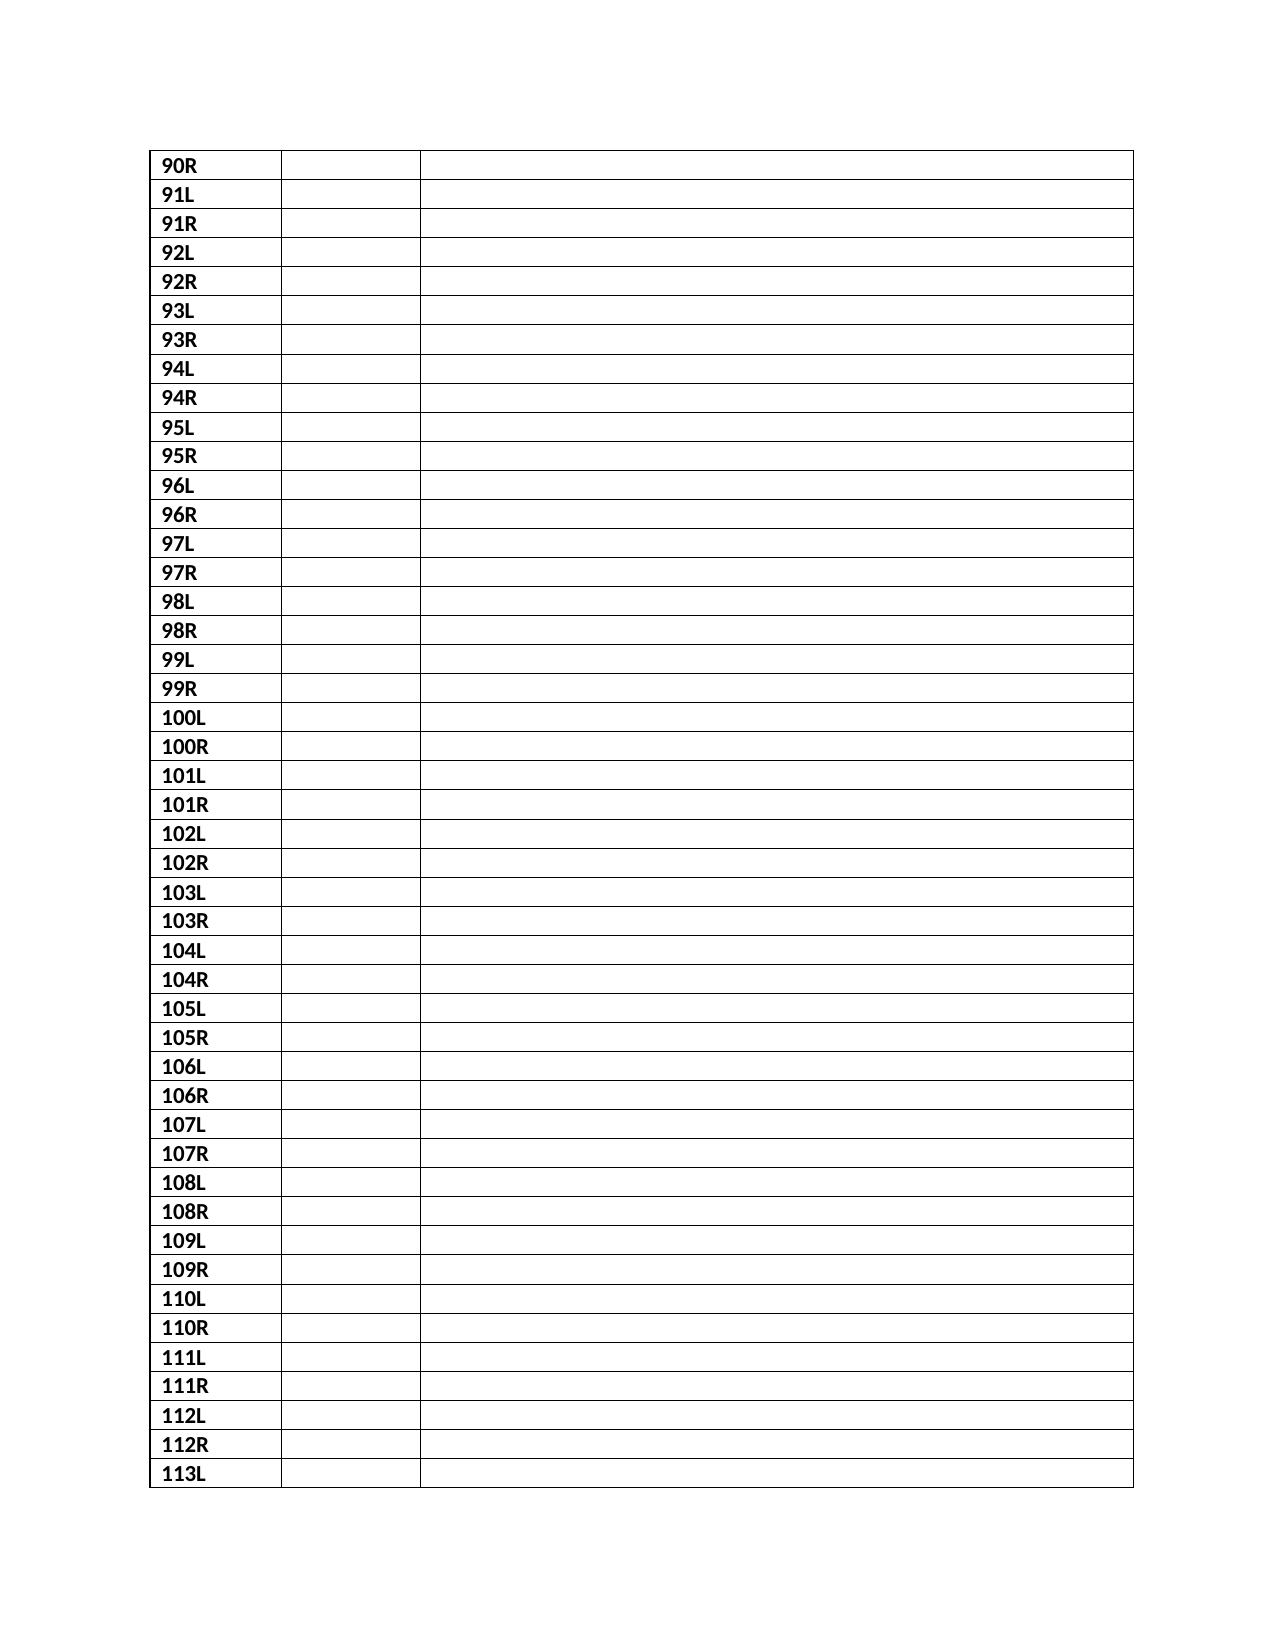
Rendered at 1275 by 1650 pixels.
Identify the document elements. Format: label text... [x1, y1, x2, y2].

table_cell [421, 267, 1133, 295]
table_cell [282, 587, 420, 615]
table_cell 95R [151, 442, 281, 470]
table_cell [421, 384, 1133, 412]
table_cell [421, 645, 1133, 673]
table_cell 92L [151, 238, 281, 266]
table_cell [421, 761, 1133, 789]
table_cell [421, 1430, 1133, 1458]
table_cell [421, 1285, 1133, 1312]
table_cell [421, 1226, 1133, 1254]
table_cell [421, 1197, 1133, 1225]
table_cell [282, 1139, 420, 1167]
table_cell 91L [151, 180, 281, 208]
table_cell [421, 936, 1133, 964]
table_cell [421, 413, 1133, 441]
table_cell [282, 1023, 420, 1051]
table_cell [421, 1139, 1133, 1167]
table_cell [282, 994, 420, 1022]
table_cell [421, 790, 1133, 818]
table_cell [421, 296, 1133, 324]
table_cell [282, 965, 420, 993]
table_cell [282, 936, 420, 964]
table_cell [282, 209, 420, 237]
table_cell 90R [151, 151, 281, 179]
table_cell 111L [151, 1343, 281, 1371]
table_cell 112R [151, 1430, 281, 1458]
table_cell 99L [151, 645, 281, 673]
table_cell [282, 790, 420, 818]
table_cell [421, 820, 1133, 847]
table_cell 111R [151, 1372, 281, 1400]
table_cell [421, 1110, 1133, 1138]
table_cell [282, 1314, 420, 1342]
table_cell [421, 1052, 1133, 1080]
table_cell [421, 325, 1133, 353]
table_cell [282, 732, 420, 760]
table_cell [282, 849, 420, 877]
table_cell [421, 1343, 1133, 1371]
table_cell [282, 471, 420, 499]
table_cell [421, 849, 1133, 877]
table_cell 108R [151, 1197, 281, 1225]
table_cell 108L [151, 1168, 281, 1196]
table_cell [421, 1081, 1133, 1109]
table_cell 94R [151, 384, 281, 412]
table_cell 101R [151, 790, 281, 818]
table_cell [421, 907, 1133, 935]
table_cell [421, 558, 1133, 586]
table_cell [282, 645, 420, 673]
table_cell [421, 238, 1133, 266]
table_cell [282, 1430, 420, 1458]
table_cell 95L [151, 413, 281, 441]
table_cell [282, 1459, 420, 1487]
table_cell 100L [151, 703, 281, 731]
table_cell 109R [151, 1255, 281, 1283]
table_cell [282, 674, 420, 702]
table_cell 105R [151, 1023, 281, 1051]
table_cell [282, 1197, 420, 1225]
table_cell 102R [151, 849, 281, 877]
table_cell [282, 907, 420, 935]
table_cell 104L [151, 936, 281, 964]
table_cell [421, 1401, 1133, 1429]
table_cell [421, 1459, 1133, 1487]
table_cell [282, 1052, 420, 1080]
table_cell [421, 994, 1133, 1022]
table_cell [421, 180, 1133, 208]
table_cell [282, 1401, 420, 1429]
table_cell [282, 180, 420, 208]
table_cell [282, 442, 420, 470]
table_cell [282, 558, 420, 586]
table_cell 106L [151, 1052, 281, 1080]
table_cell [282, 616, 420, 644]
table_cell 98R [151, 616, 281, 644]
table_cell 112L [151, 1401, 281, 1429]
table_cell [421, 703, 1133, 731]
table_cell 103R [151, 907, 281, 935]
table_cell [421, 732, 1133, 760]
table_cell [421, 1255, 1133, 1283]
table_cell [421, 587, 1133, 615]
table_cell [421, 151, 1133, 179]
table_cell 96R [151, 500, 281, 528]
table_cell [282, 238, 420, 266]
table_cell [421, 355, 1133, 382]
table_cell [282, 1110, 420, 1138]
table_cell 104R [151, 965, 281, 993]
table_cell [282, 296, 420, 324]
table_cell 101L [151, 761, 281, 789]
table_cell 109L [151, 1226, 281, 1254]
table_cell [421, 1168, 1133, 1196]
table_cell [282, 1226, 420, 1254]
table_cell [282, 1255, 420, 1283]
table_cell [421, 616, 1133, 644]
table_cell [421, 442, 1133, 470]
table_cell 92R [151, 267, 281, 295]
table_cell 97L [151, 529, 281, 557]
table_cell [421, 500, 1133, 528]
table_cell 107L [151, 1110, 281, 1138]
table_cell [282, 820, 420, 847]
table_cell [421, 209, 1133, 237]
table_cell [282, 151, 420, 179]
table_cell [421, 1023, 1133, 1051]
table_cell [282, 355, 420, 382]
table_cell [282, 529, 420, 557]
table_cell 93R [151, 325, 281, 353]
table_cell [282, 1081, 420, 1109]
table_cell 98L [151, 587, 281, 615]
table_cell [421, 965, 1133, 993]
table_cell 107R [151, 1139, 281, 1167]
table_cell [421, 529, 1133, 557]
table_cell [421, 1314, 1133, 1342]
table_cell 93L [151, 296, 281, 324]
table_cell [282, 384, 420, 412]
table_cell 110L [151, 1285, 281, 1312]
table_cell 106R [151, 1081, 281, 1109]
table_cell [282, 325, 420, 353]
table_cell 113L [151, 1459, 281, 1487]
table_cell [421, 674, 1133, 702]
table_cell [421, 471, 1133, 499]
table_cell [282, 413, 420, 441]
table_cell 97R [151, 558, 281, 586]
table_cell 94L [151, 355, 281, 382]
table_cell [282, 1168, 420, 1196]
table_cell [282, 1343, 420, 1371]
table_cell [282, 1372, 420, 1400]
table_cell [421, 1372, 1133, 1400]
table_cell [282, 267, 420, 295]
table_cell 105L [151, 994, 281, 1022]
table_cell 102L [151, 820, 281, 847]
table_cell 99R [151, 674, 281, 702]
table_cell 110R [151, 1314, 281, 1342]
table_cell [282, 761, 420, 789]
table_cell [282, 500, 420, 528]
table_cell 100R [151, 732, 281, 760]
table_cell [282, 878, 420, 906]
table_cell [282, 703, 420, 731]
table_cell [421, 878, 1133, 906]
table_cell 96L [151, 471, 281, 499]
table_cell 91R [151, 209, 281, 237]
table_cell 103L [151, 878, 281, 906]
table_cell [282, 1285, 420, 1312]
